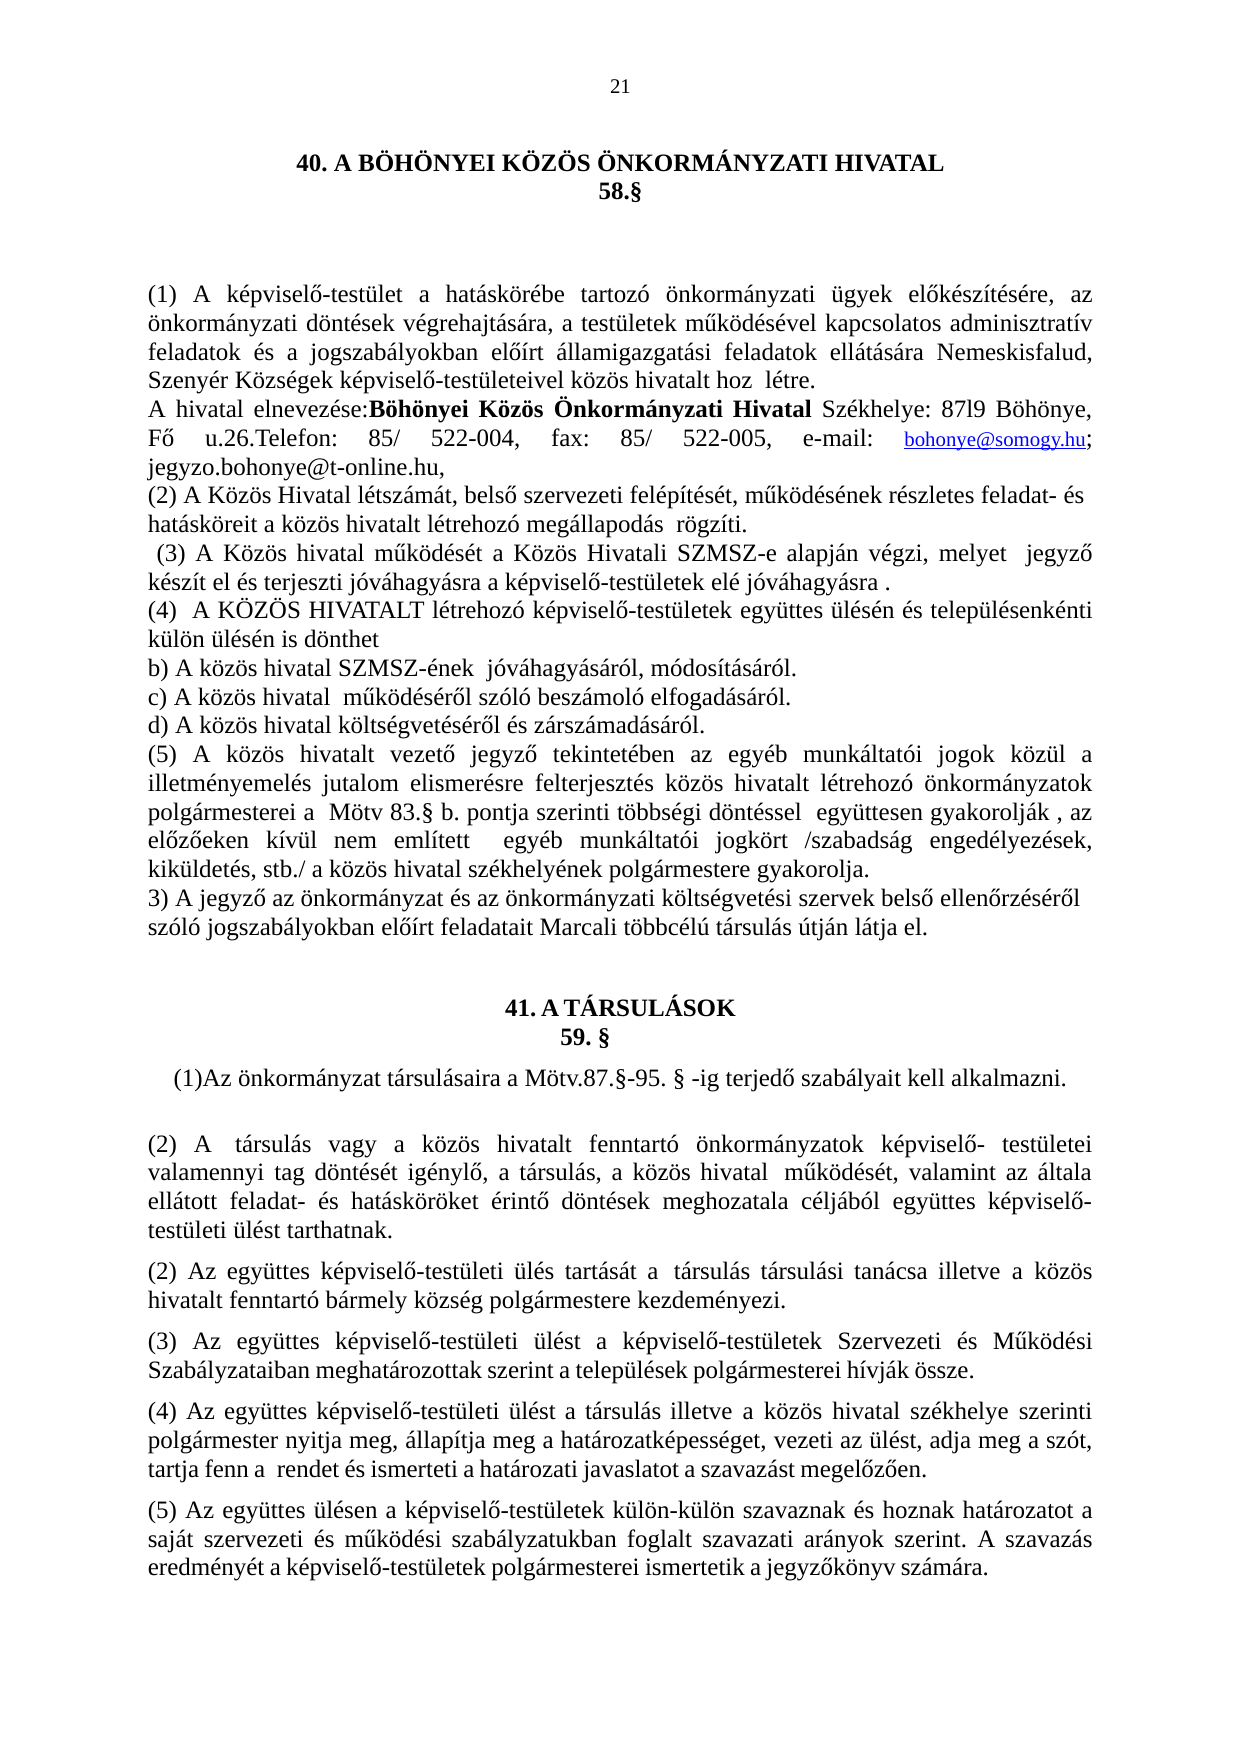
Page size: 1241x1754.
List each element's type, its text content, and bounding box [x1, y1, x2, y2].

text (2) A társulás vagy a közös hivatalt fenntartó önkormányzatok képviselő- testületei valamennyi tag döntését igénylő, a társulás, a közös hivatal működését, valamint az általa ellátott feladat- és hatásköröket érintő döntések meghozatala céljából együttes képviselő-testületi ülést tarthatnak. [148, 1129, 1092, 1244]
text A hivatal elnevezése:Böhönyei Közös Önkormányzati Hivatal Székhelye: 87l9 Böhönye, Fő u.26.Telefon: 85/ 522-004, fax: 85/ 522-005, e-mail: bohonye@somogy.hu; jegyzo.bohonye@t-online.hu, [148, 394, 1092, 481]
text 40. A BÖHÖNYEI KÖZÖS ÖNKORMÁNYZATI HIVATAL [148, 148, 1092, 176]
text (2) Az együttes képviselő-testületi ülés tartását a társulás társulási tanácsa illetve a közös hivatalt fenntartó bármely község polgármestere kezdeményezi. [148, 1256, 1092, 1314]
text 59. § [148, 1022, 1092, 1051]
text (4) Az együttes képviselő-testületi ülést a társulás illetve a közös hivatal székhelye szerinti polgármester nyitja meg, állapítja meg a határozatképességet, vezeti az ülést, adja meg a szót, tartja fenn a rendet és ismerteti a határozati javaslatot a szavazást megelőzően. [148, 1396, 1092, 1482]
text (5) A közös hivatalt vezető jegyző tekintetében az egyéb munkáltatói jogok közül a illetményemelés jutalom elismerésre felterjesztés közös hivatalt létrehozó önkormányzatok polgármesterei a Mötv 83.§ b. pontja szerinti többségi döntéssel együttesen gyakorolják , az előzőeken kívül nem említett egyéb munkáltatói jogkört /szabadság engedélyezések, kiküldetés, stb./ a közös hivatal székhelyének polgármestere gyakorolja. [148, 739, 1092, 883]
text d) A közös hivatal költségvetéséről és zárszámadásáról. [148, 711, 1092, 739]
text c) A közös hivatal működéséről szóló beszámoló elfogadásáról. [148, 682, 1092, 711]
text 41. A TÁRSULÁSOK [148, 993, 1092, 1022]
text (3) A Közös hivatal működését a Közös Hivatali SZMSZ-e alapján végzi, melyet jegyző készít el és terjeszti jóváhagyásra a képviselő-testületek elé jóváhagyásra . [148, 538, 1092, 596]
text (1) A képviselő-testület a hatáskörébe tartozó önkormányzati ügyek előkészítésére, az önkormányzati döntések végrehajtására, a testületek működésével kapcsolatos adminisztratív feladatok és a jogszabályokban előírt államigazgatási feladatok ellátására Nemeskisfalud, Szenyér Községek képviselő-testületeivel közös hivatalt hoz létre. [148, 279, 1092, 394]
text (5) Az együttes ülésen a képviselő-testületek külön-külön szavaznak és hoznak határozatot a saját szervezeti és működési szabályzatukban foglalt szavazati arányok szerint. A szavazás eredményét a képviselő-testületek polgármesterei ismertetik a jegyzőkönyv számára. [148, 1495, 1092, 1581]
text (4) A KÖZÖS HIVATALT létrehozó képviselő-testületek együttes ülésén és településenkénti külön ülésén is dönthet [148, 596, 1092, 653]
text b) A közös hivatal SZMSZ-ének jóváhagyásáról, módosításáról. [148, 653, 1092, 682]
text (1)Az önkormányzat társulásaira a Mötv.87.§-95. § -ig terjedő szabályait kell alkalmazni. [148, 1063, 1092, 1092]
text (3) Az együttes képviselő-testületi ülést a képviselő-testületek Szervezeti és Működési Szabályzataiban meghatározottak szerint a települések polgármesterei hívják össze. [148, 1326, 1092, 1384]
text 58.§ [148, 176, 1092, 205]
text 3) A jegyző az önkormányzat és az önkormányzati költségvetési szervek belső ellenőrzéséről szóló jogszabályokban előírt feladatait Marcali többcélú társulás útján látja el. [148, 883, 1092, 941]
text (2) A Közös Hivatal létszámát, belső szervezeti felépítését, működésének részletes feladat- és hatásköreit a közös hivatalt létrehozó megállapodás rögzíti. [148, 481, 1092, 538]
